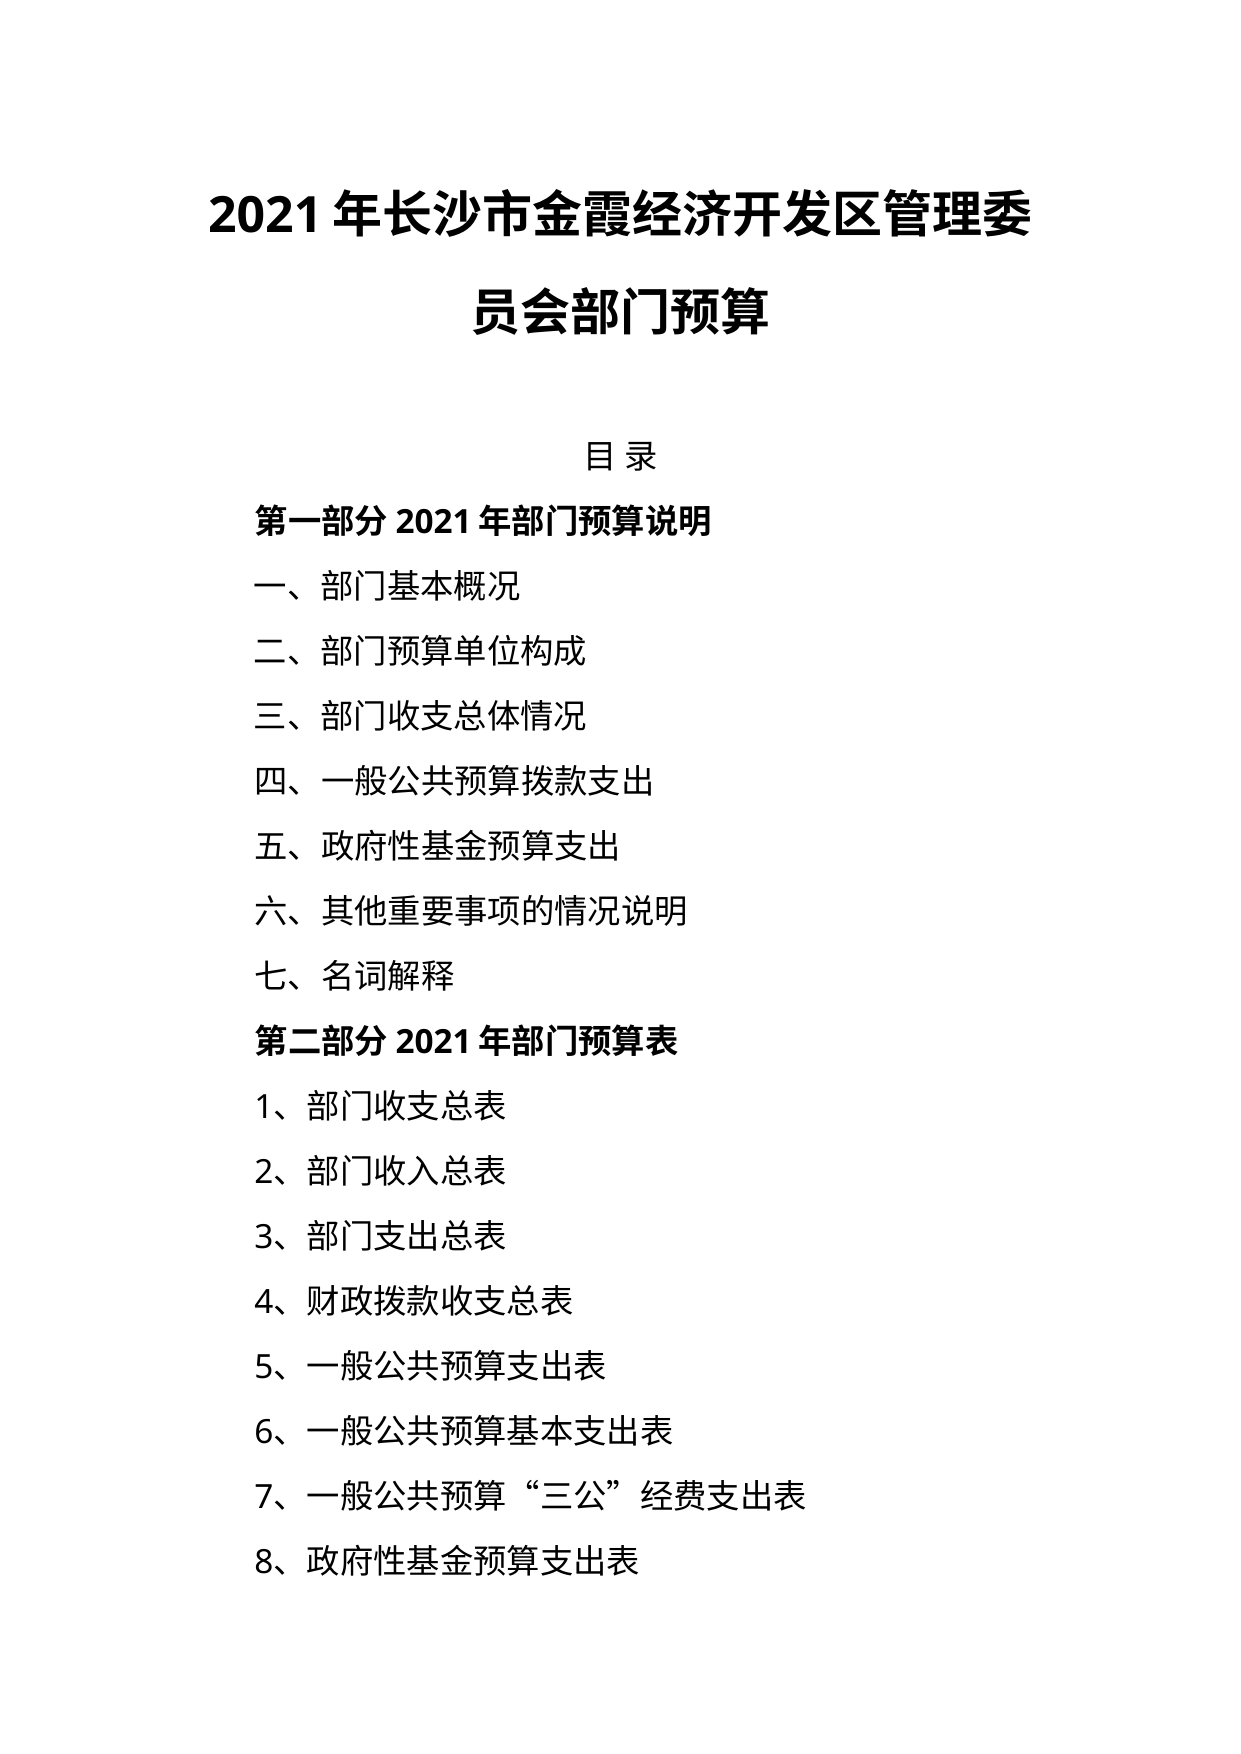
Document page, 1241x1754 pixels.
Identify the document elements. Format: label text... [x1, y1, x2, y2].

text 第二部分 2021年部门预算表 [187, 1007, 1053, 1072]
text 二、部门预算单位构成 [187, 617, 1053, 682]
text 2021年长沙市金霞经济开发区管理委员会部门预算 [187, 162, 1053, 357]
text 5、一般公共预算支出表 [187, 1332, 1053, 1397]
text 三、部门收支总体情况 [187, 682, 1053, 747]
list 2021年部门预算说明 [187, 487, 1053, 552]
text 6、一般公共预算基本支出表 [187, 1397, 1053, 1462]
text 4、财政拨款收支总表 [187, 1267, 1053, 1332]
text 四、一般公共预算拨款支出 [187, 747, 1053, 812]
text 1、部门收支总表 [187, 1072, 1053, 1137]
text 一、部门基本概况 [187, 552, 1053, 617]
text 2、部门收入总表 [187, 1137, 1053, 1202]
text 目 录 [187, 422, 1053, 487]
text 七、名词解释 [187, 942, 1053, 1007]
text 7、一般公共预算“三公”经费支出表 [187, 1462, 1053, 1527]
text 五、政府性基金预算支出 [187, 812, 1053, 877]
text 8、政府性基金预算支出表 [187, 1527, 1053, 1592]
text 六、其他重要事项的情况说明 [187, 877, 1053, 942]
text 3、部门支出总表 [187, 1202, 1053, 1267]
